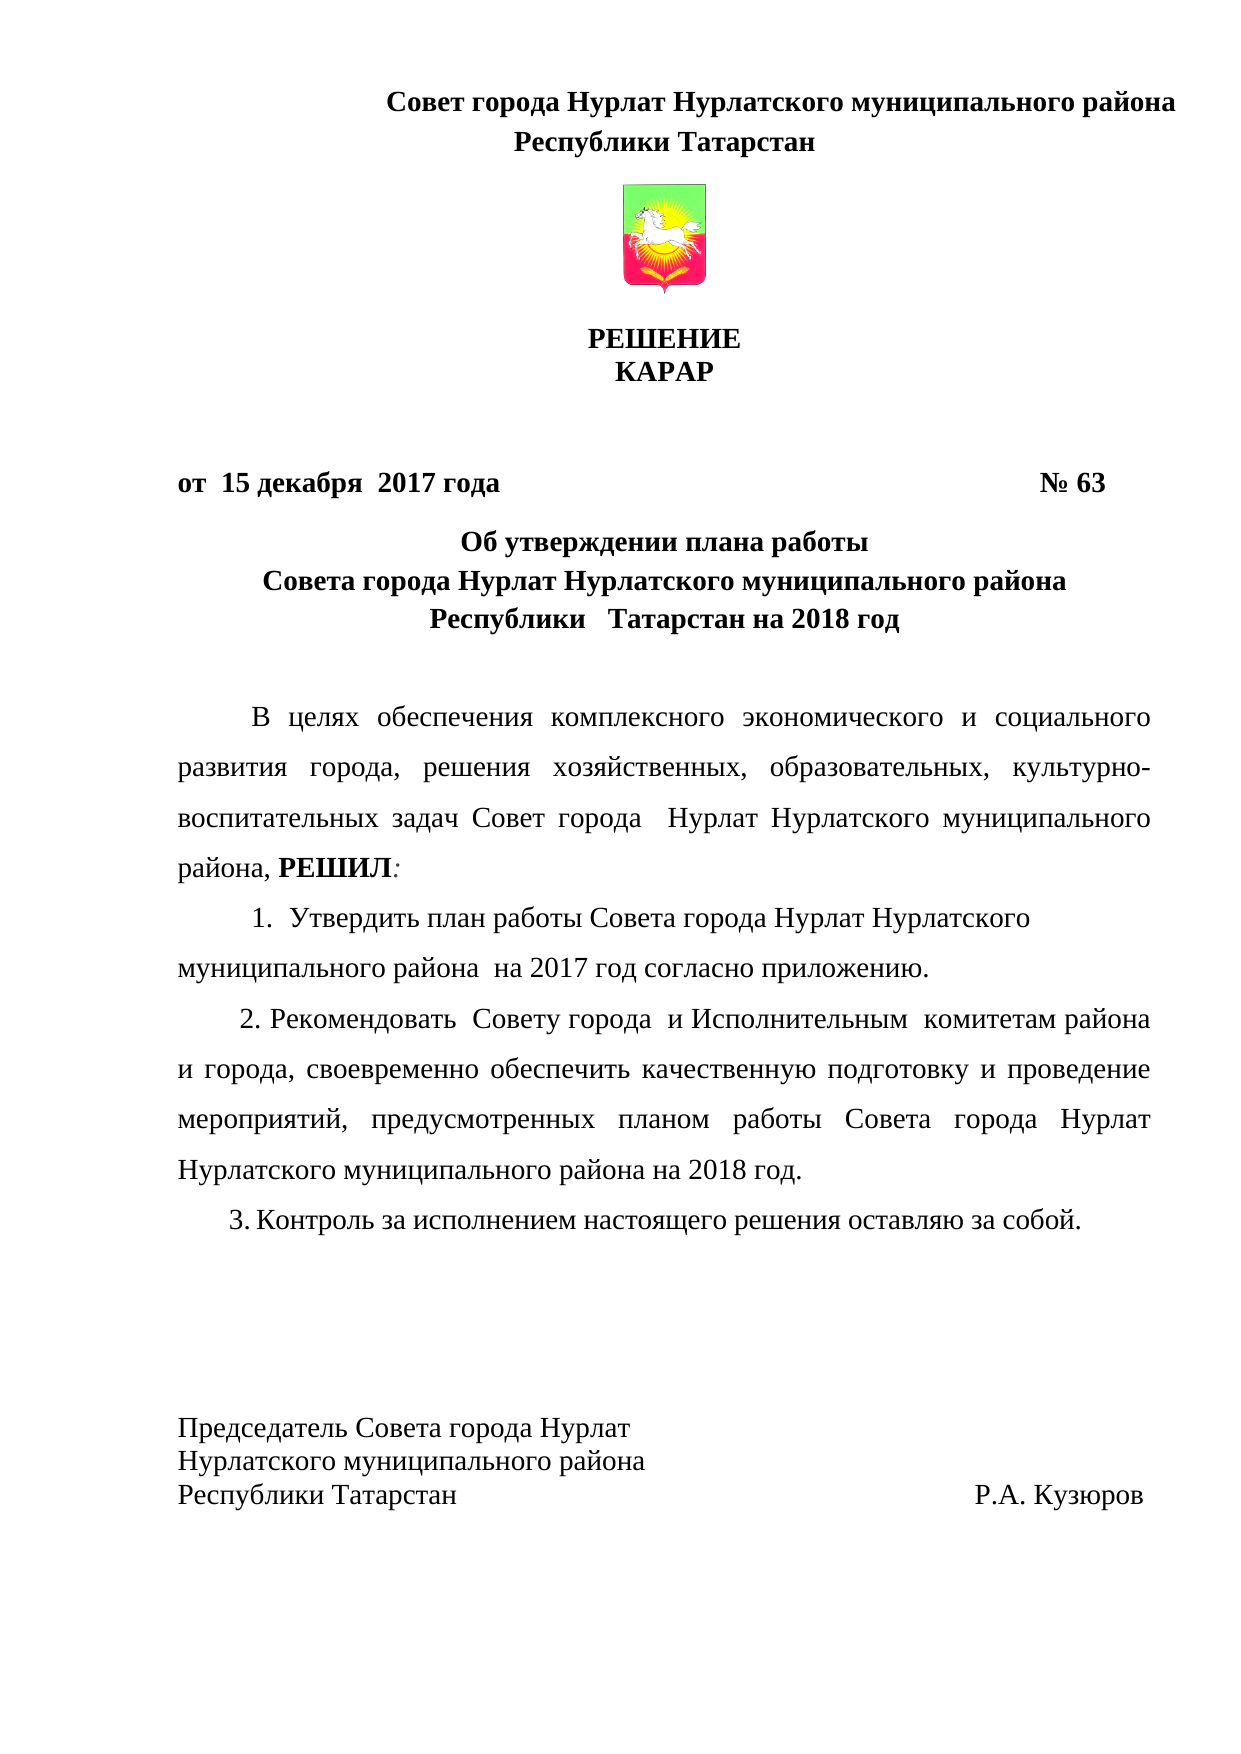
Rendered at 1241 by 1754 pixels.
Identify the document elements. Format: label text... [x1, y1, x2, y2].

text 3. Контроль за исполнением настоящего решения оставляю за собой. [177, 1202, 1152, 1236]
subtitle В целях обеспечения комплексного экономического и социального развития города, решения хозяйственных, образовательных, культурно-воспитательных задач Совет города Нурлат Нурлатского муниципального района, РЕШИЛ: [177, 699, 1152, 883]
list Утвердить план работы Совета города Нурлат Нурлатского [251, 900, 1152, 934]
text КАРАР [177, 354, 1152, 388]
text Республики Татарстан Р.А. Кузюров [177, 1477, 1152, 1510]
text от 15 декабря 2017 года № 63 [177, 465, 1152, 498]
text 2. Рекомендовать Совету города и Исполнительным комитетам района и города, своевременно обеспечить качественную подготовку и проведение мероприятий, предусмотренных планом работы Совета города Нурлат Нурлатского муниципального района на 2018 год. [177, 1001, 1152, 1185]
text Республики Татарстан [177, 124, 1152, 157]
text Председатель Совета города Нурлат [177, 1410, 1152, 1443]
text Об утверждении плана работы [177, 524, 1152, 558]
text Совета города Нурлат Нурлатского муниципального района [177, 563, 1152, 596]
text Нурлатского муниципального района [177, 1443, 1152, 1477]
subtitle Совет города Нурлат Нурлатского муниципального района [177, 84, 1176, 118]
text Республики Татарстан на 2018 год [177, 601, 1152, 635]
text муниципального района на 2017 год согласно приложению. [177, 951, 1152, 984]
subtitle РЕШЕНИЕ [177, 321, 1152, 354]
